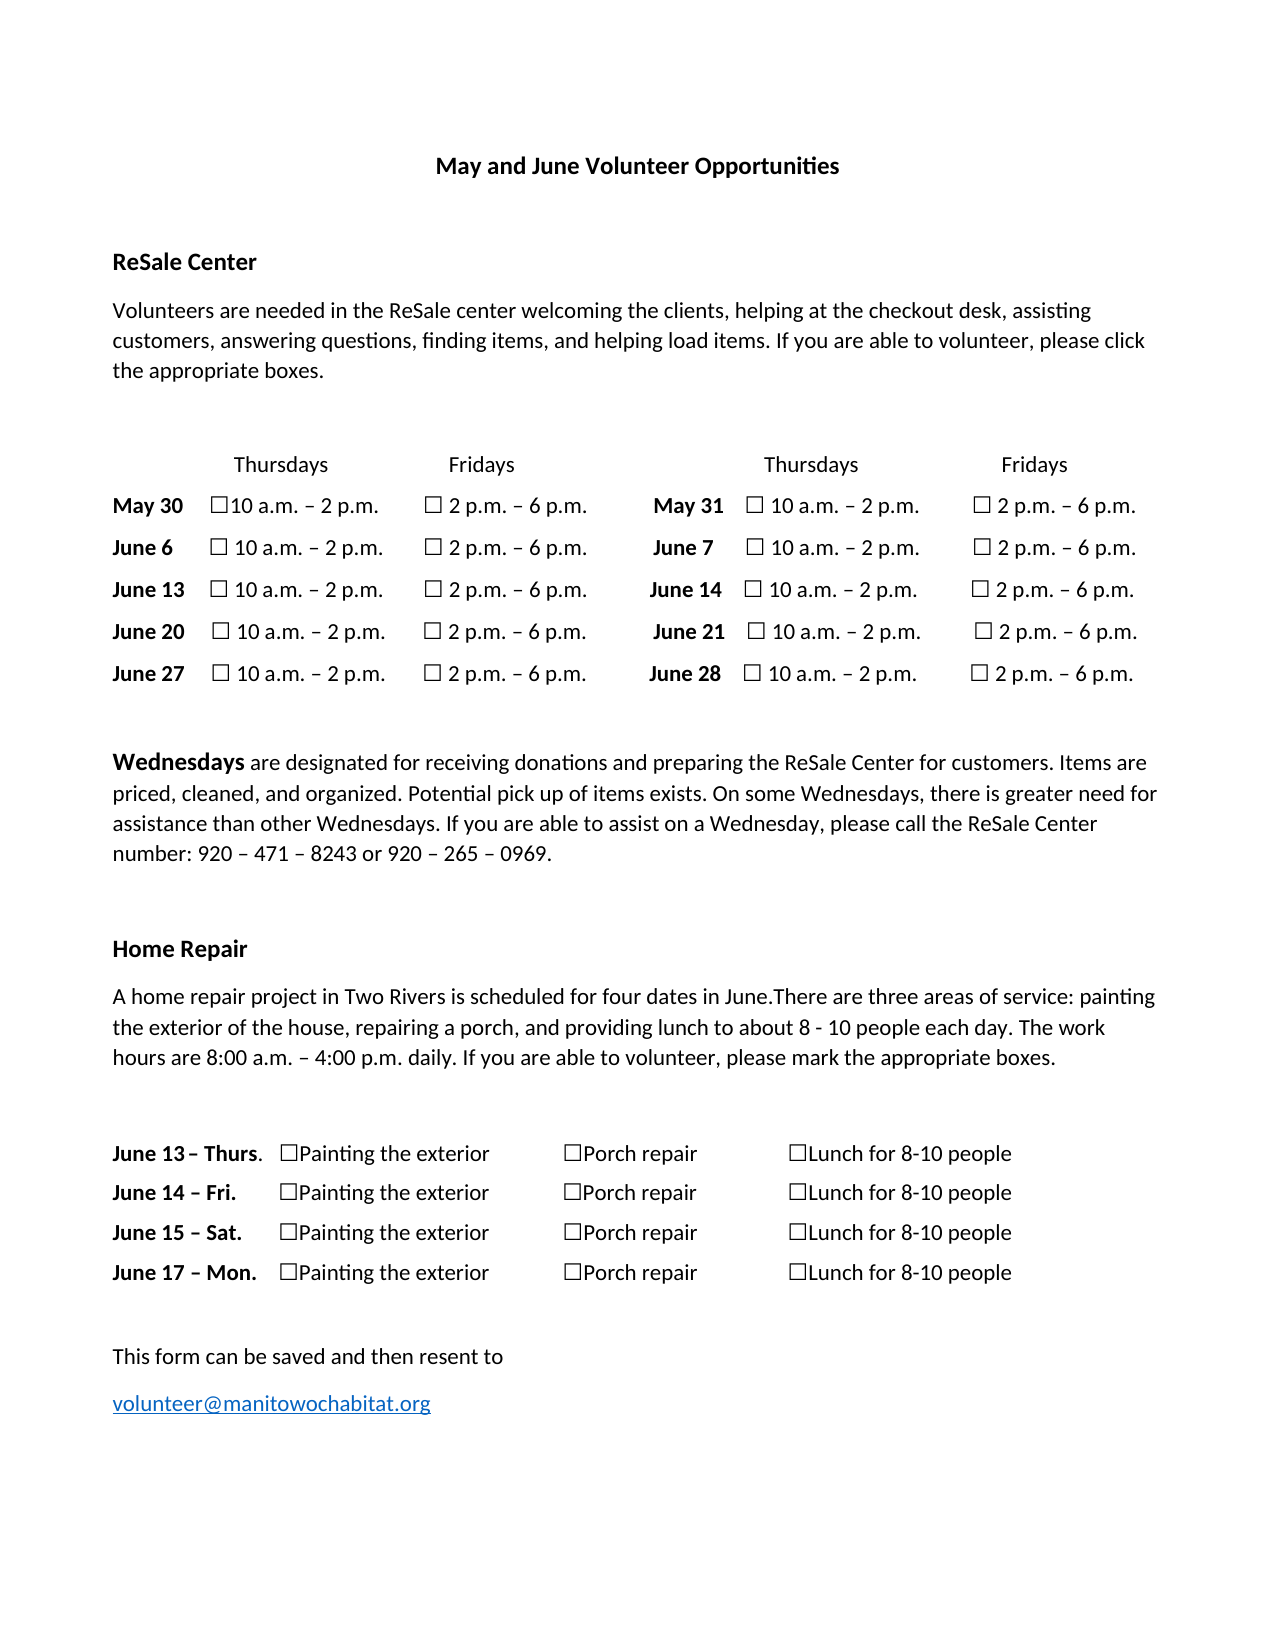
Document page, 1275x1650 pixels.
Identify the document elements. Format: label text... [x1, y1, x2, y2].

text June 14 – Fri. Painting the exterior Porch repair Lunch for 8-10 people [112, 1176, 1162, 1207]
text volunteer@manitowochabitat.org [112, 1389, 1162, 1417]
text June 6 10 a.m. – 2 p.m. 2 p.m. – 6 p.m. June 7 10 a.m. – 2 p.m. 2 p.m. – 6 p.m. [112, 531, 1162, 562]
text June 13 10 a.m. – 2 p.m. 2 p.m. – 6 p.m. June 14 10 a.m. – 2 p.m. 2 p.m. – 6 p.m. [112, 573, 1162, 604]
text Thursdays Fridays Thursdays Fridays [112, 450, 1162, 478]
text June 20 10 a.m. – 2 p.m. 2 p.m. – 6 p.m. June 21 10 a.m. – 2 p.m. 2 p.m. – 6 p.m. [112, 615, 1162, 646]
text June 13 – Thurs. Painting the exterior Porch repair Lunch for 8-10 people [112, 1137, 1162, 1168]
text Wednesdays are designated for receiving donations and preparing the ReSale Center for customers. Items are priced, cleaned, and organized. Potential pick up of items exists. On some Wednesdays, there is greater need for assistance than other Wednesdays. If you are able to assist on a Wednesday, please call the ReSale Center number: 920 – 471 – 8243 or 920 – 265 – 0969. [112, 746, 1162, 867]
text June 27 10 a.m. – 2 p.m. 2 p.m. – 6 p.m. June 28 10 a.m. – 2 p.m. 2 p.m. – 6 p.m. [112, 657, 1162, 688]
text June 17 – Mon. Painting the exterior Porch repair Lunch for 8-10 people [112, 1255, 1162, 1287]
text ReSale Center [112, 246, 1162, 277]
text This form can be saved and then resent to [112, 1342, 1162, 1370]
text A home repair project in Two Rivers is scheduled for four dates in June.There are three areas of service: painting the exterior of the house, repairing a porch, and providing lunch to about 8 - 10 people each day. The work hours are 8:00 a.m. – 4:00 p.m. daily. If you are able to volunteer, please mark the appropriate boxes. [112, 982, 1162, 1071]
text May 30 10 a.m. – 2 p.m. 2 p.m. – 6 p.m. May 31 10 a.m. – 2 p.m. 2 p.m. – 6 p.m. [112, 489, 1162, 520]
text Volunteers are needed in the ReSale center welcoming the clients, helping at the checkout desk, assisting customers, answering questions, finding items, and helping load items. If you are able to volunteer, please click the appropriate boxes. [112, 296, 1162, 384]
text May and June Volunteer Opportunities [112, 150, 1162, 181]
text June 15 – Sat. Painting the exterior Porch repair Lunch for 8-10 people [112, 1216, 1162, 1247]
text Home Repair [112, 933, 1162, 963]
